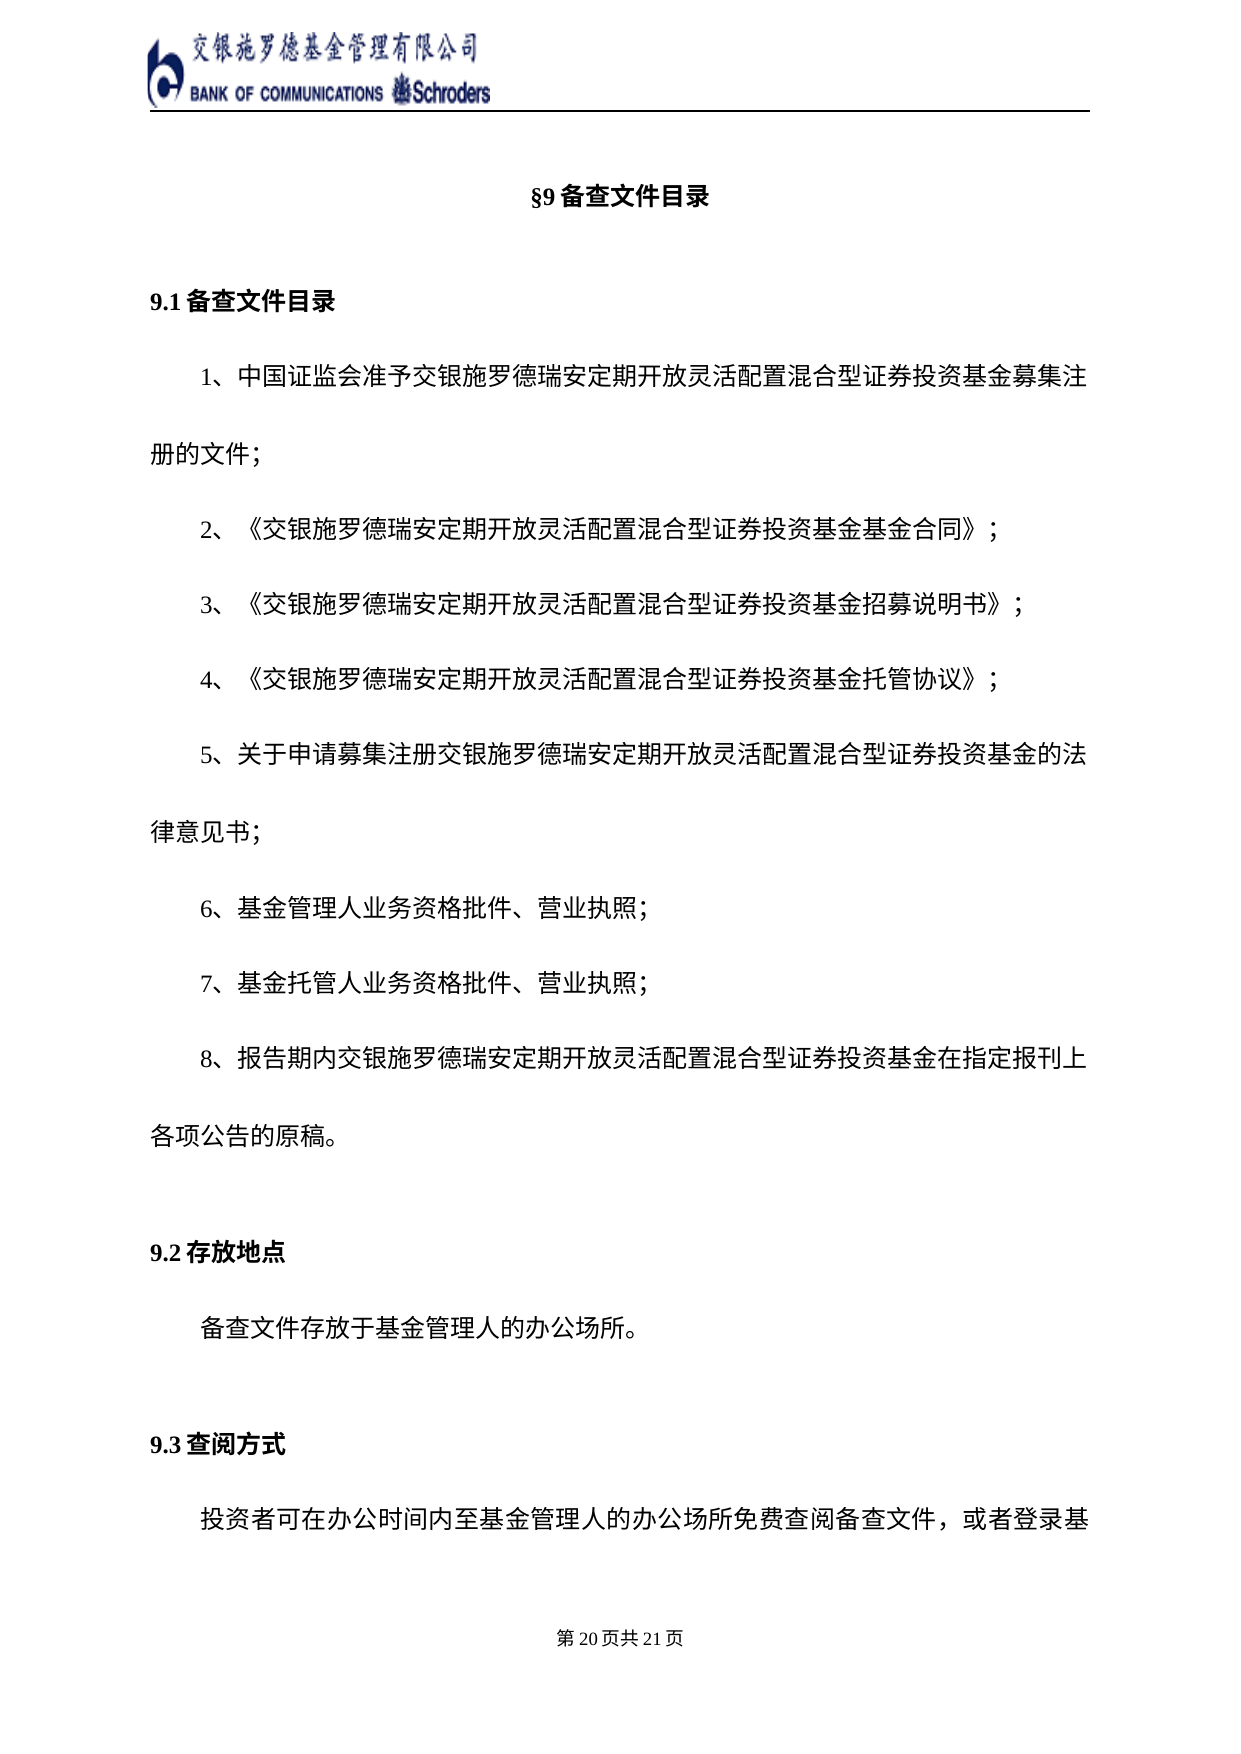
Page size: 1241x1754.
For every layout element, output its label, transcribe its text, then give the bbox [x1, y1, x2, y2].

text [150, 1485, 1090, 1550]
text 3、《交银施罗德瑞安定期开放灵活配置混合型证券投资基金招募说明书》； [150, 570, 1090, 635]
subtitle §9备查文件目录 [150, 162, 1090, 227]
text 8、报告期内交银施罗德瑞安定期开放灵活配置混合型证券投资基金在指定报刊上各项公告的原稿。 [150, 1024, 1090, 1167]
text 9.2存放地点 [150, 1218, 1090, 1283]
text 备查文件存放于基金管理人的办公场所。 [150, 1294, 1090, 1359]
text 9.3查阅方式 [150, 1410, 1090, 1475]
text 4、《交银施罗德瑞安定期开放灵活配置混合型证券投资基金托管协议》； [150, 645, 1090, 710]
text 1、中国证监会准予交银施罗德瑞安定期开放灵活配置混合型证券投资基金募集注册的文件； [150, 342, 1090, 485]
text 6、基金管理人业务资格批件、营业执照； [150, 874, 1090, 939]
text 5、关于申请募集注册交银施罗德瑞安定期开放灵活配置混合型证券投资基金的法律意见书； [150, 721, 1090, 863]
picture [147, 32, 490, 108]
text 9.1备查文件目录 [150, 267, 1090, 332]
text 2、《交银施罗德瑞安定期开放灵活配置混合型证券投资基金基金合同》； [150, 495, 1090, 560]
text 7、基金托管人业务资格批件、营业执照； [150, 949, 1090, 1014]
